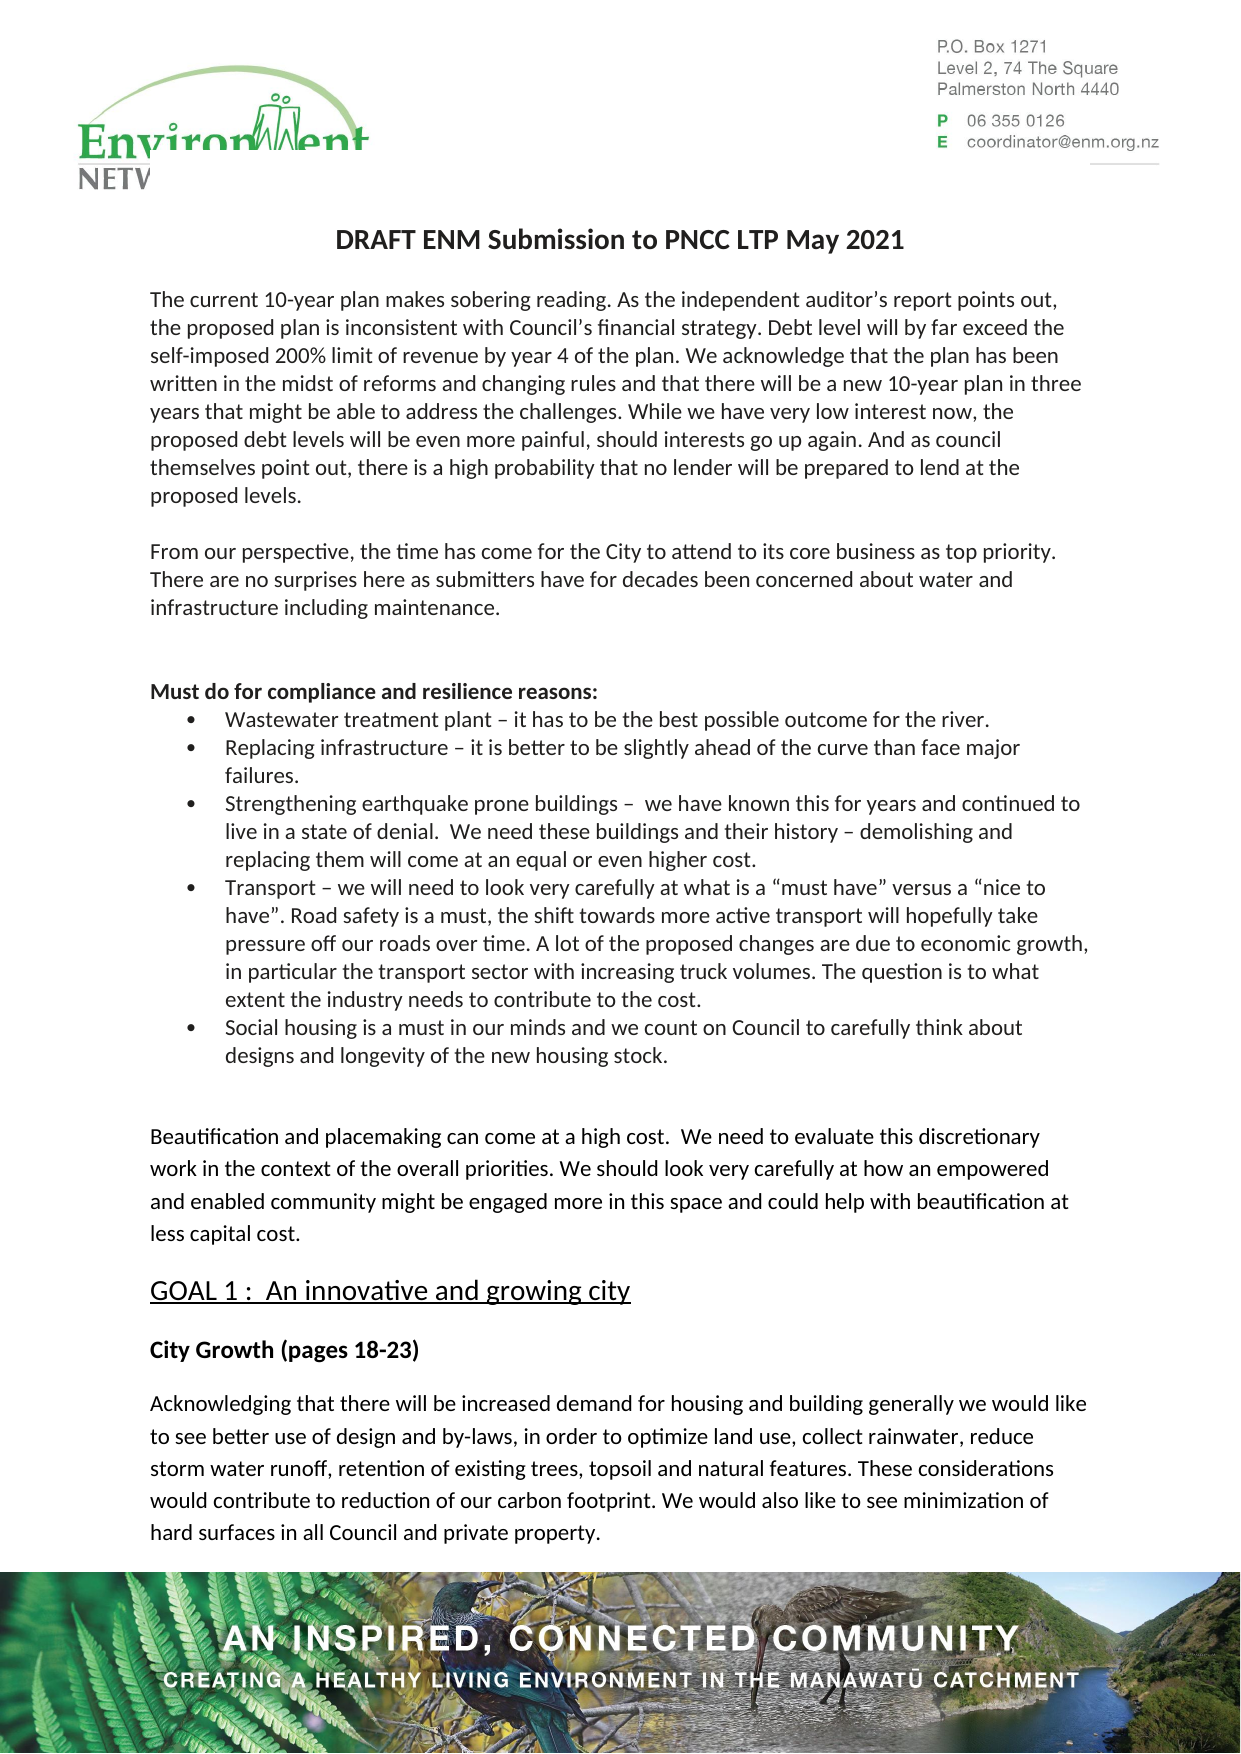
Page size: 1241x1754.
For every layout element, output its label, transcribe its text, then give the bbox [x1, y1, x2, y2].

text The current 10-year plan makes sobering reading. As the independent auditor’s report points out, the proposed plan is inconsistent with Council’s financial strategy. Debt level will by far exceed the self-imposed 200% limit of revenue by year 4 of the plan. We acknowledge that the plan has been written in the midst of reforms and changing rules and that there will be a new 10-year plan in three years that might be able to address the challenges. While we have very low interest now, the proposed debt levels will be even more painful, should interests go up again. And as council themselves point out, there is a high probability that no lender will be prepared to lend at the proposed levels. [150, 285, 1090, 509]
list Transport – we will need to look very carefully at what is a “must have” versus a “nice to have”. Road safety is a must, the shift towards more active transport will hopefully take pressure off our roads over time. A lot of the proposed changes are due to economic growth, in particular the transport sector with increasing truck volumes. The question is to what extent the industry needs to contribute to the cost. [187, 873, 1090, 1013]
text Must do for compliance and resilience reasons: [150, 677, 1090, 705]
text Acknowledging that there will be increased demand for housing and building generally we would like to see better use of design and by-laws, in order to optimize land use, collect rainwater, reduce storm water runoff, retention of existing trees, topsoil and natural features. These considerations would contribute to reduction of our carbon footprint. We would also like to see minimization of hard surfaces in all Council and private property. [150, 1389, 1090, 1546]
text DRAFT ENM Submission to PNCC LTP May 2021 [150, 150, 1090, 257]
picture [0, 1572, 1241, 1753]
list Social housing is a must in our minds and we count on Council to carefully think about designs and longevity of the new housing stock. [187, 1013, 1090, 1069]
picture [65, 22, 1176, 203]
subtitle City Growth (pages 18-23) [150, 1334, 1090, 1364]
list Replacing infrastructure – it is better to be slightly ahead of the curve than face major failures. [187, 733, 1090, 789]
text From our perspective, the time has come for the City to attend to its core business as top priority. There are no surprises here as submitters have for decades been concerned about water and infrastructure including maintenance. [150, 537, 1090, 621]
text Beautification and placemaking can come at a high cost. We need to evaluate this discretionary work in the context of the overall priorities. We should look very carefully at how an empowered and enabled community might be engaged more in this space and could help with beautification at less capital cost. [150, 1122, 1090, 1247]
subtitle GOAL 1 : An innovative and growing city [150, 1272, 1090, 1308]
list Wastewater treatment plant – it has to be the best possible outcome for the river. [187, 705, 1090, 733]
list Strengthening earthquake prone buildings – we have known this for years and continued to live in a state of denial. We need these buildings and their history – demolishing and replacing them will come at an equal or even higher cost. [187, 789, 1090, 873]
